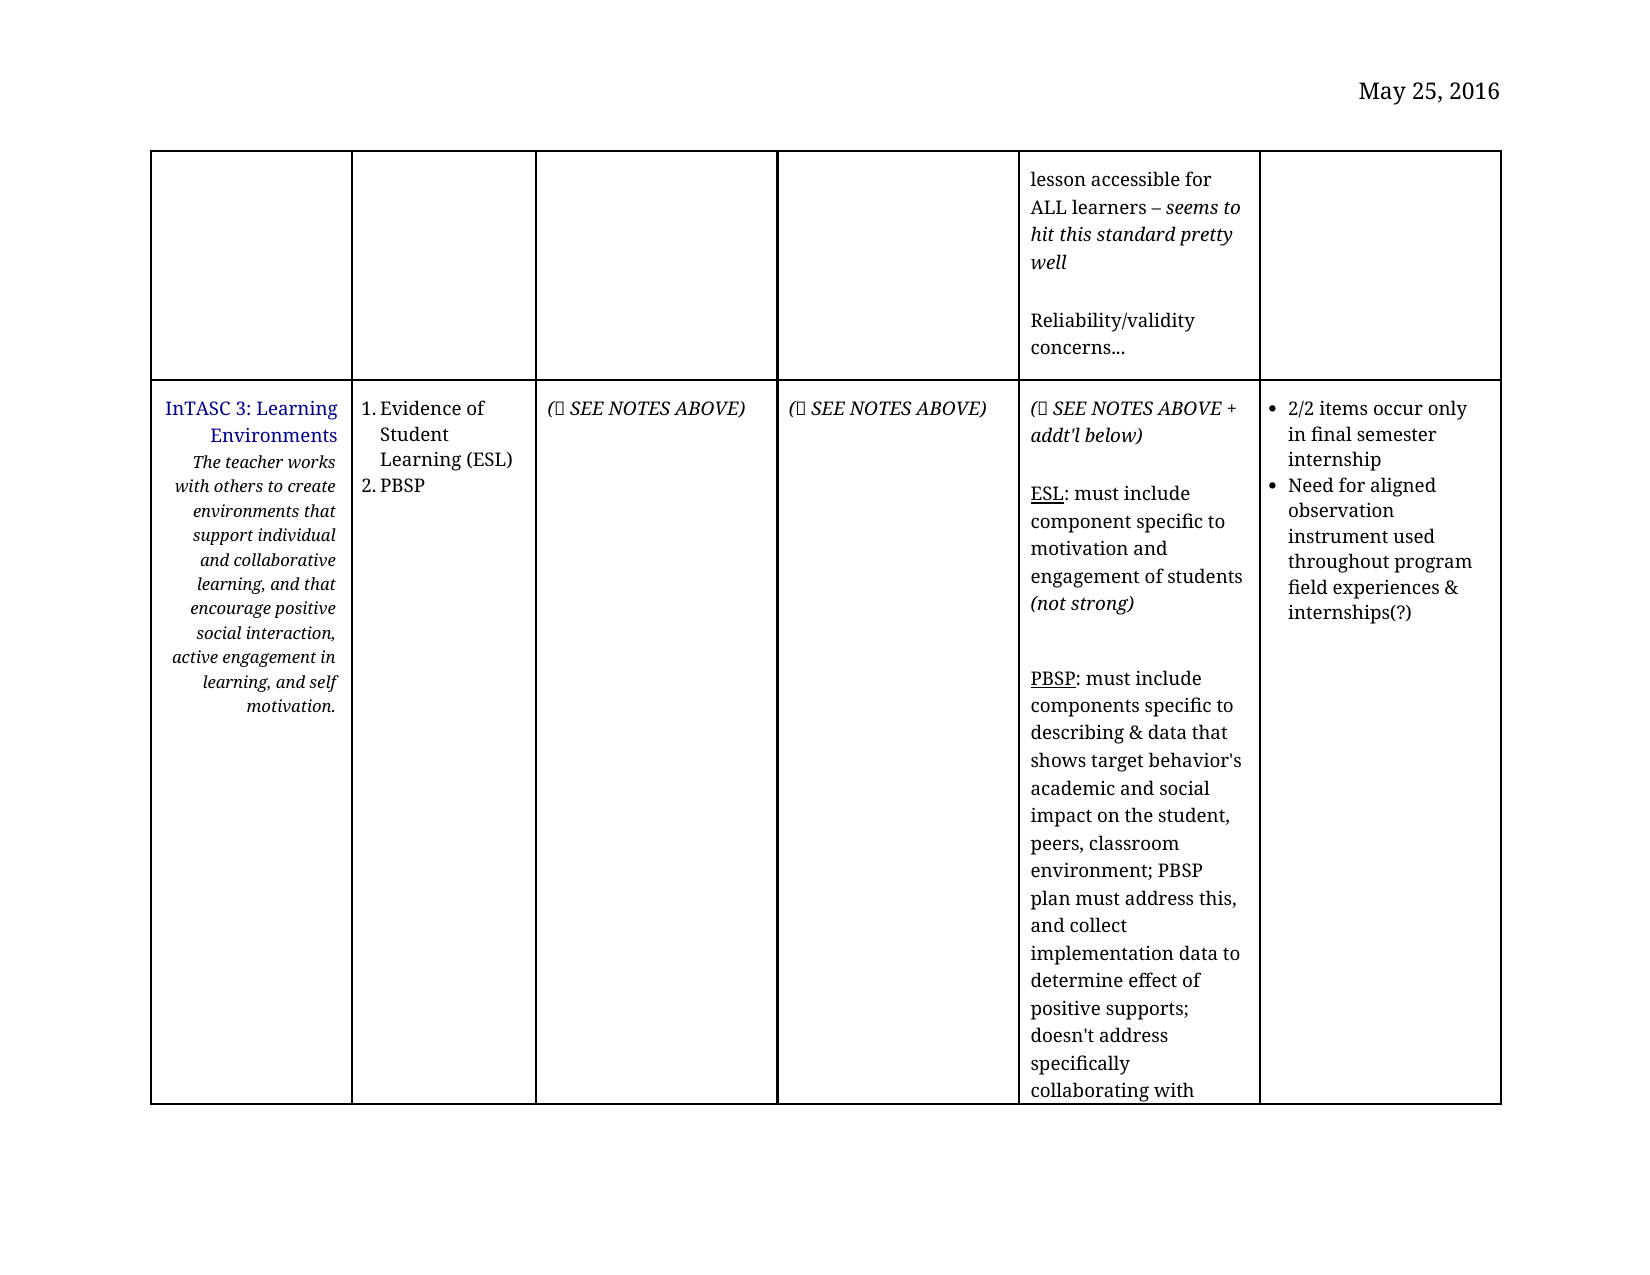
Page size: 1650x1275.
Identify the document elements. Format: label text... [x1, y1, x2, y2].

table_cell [353, 381, 535, 1103]
table_cell ( SEE NOTES ABOVE) [537, 381, 776, 1103]
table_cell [1020, 381, 1259, 1103]
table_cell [1261, 381, 1500, 1103]
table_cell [152, 381, 351, 1103]
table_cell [1020, 152, 1259, 379]
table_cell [353, 152, 535, 379]
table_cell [152, 152, 351, 379]
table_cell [779, 152, 1018, 379]
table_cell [1261, 152, 1500, 379]
table_cell ( SEE NOTES ABOVE) [779, 381, 1018, 1103]
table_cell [537, 152, 776, 379]
